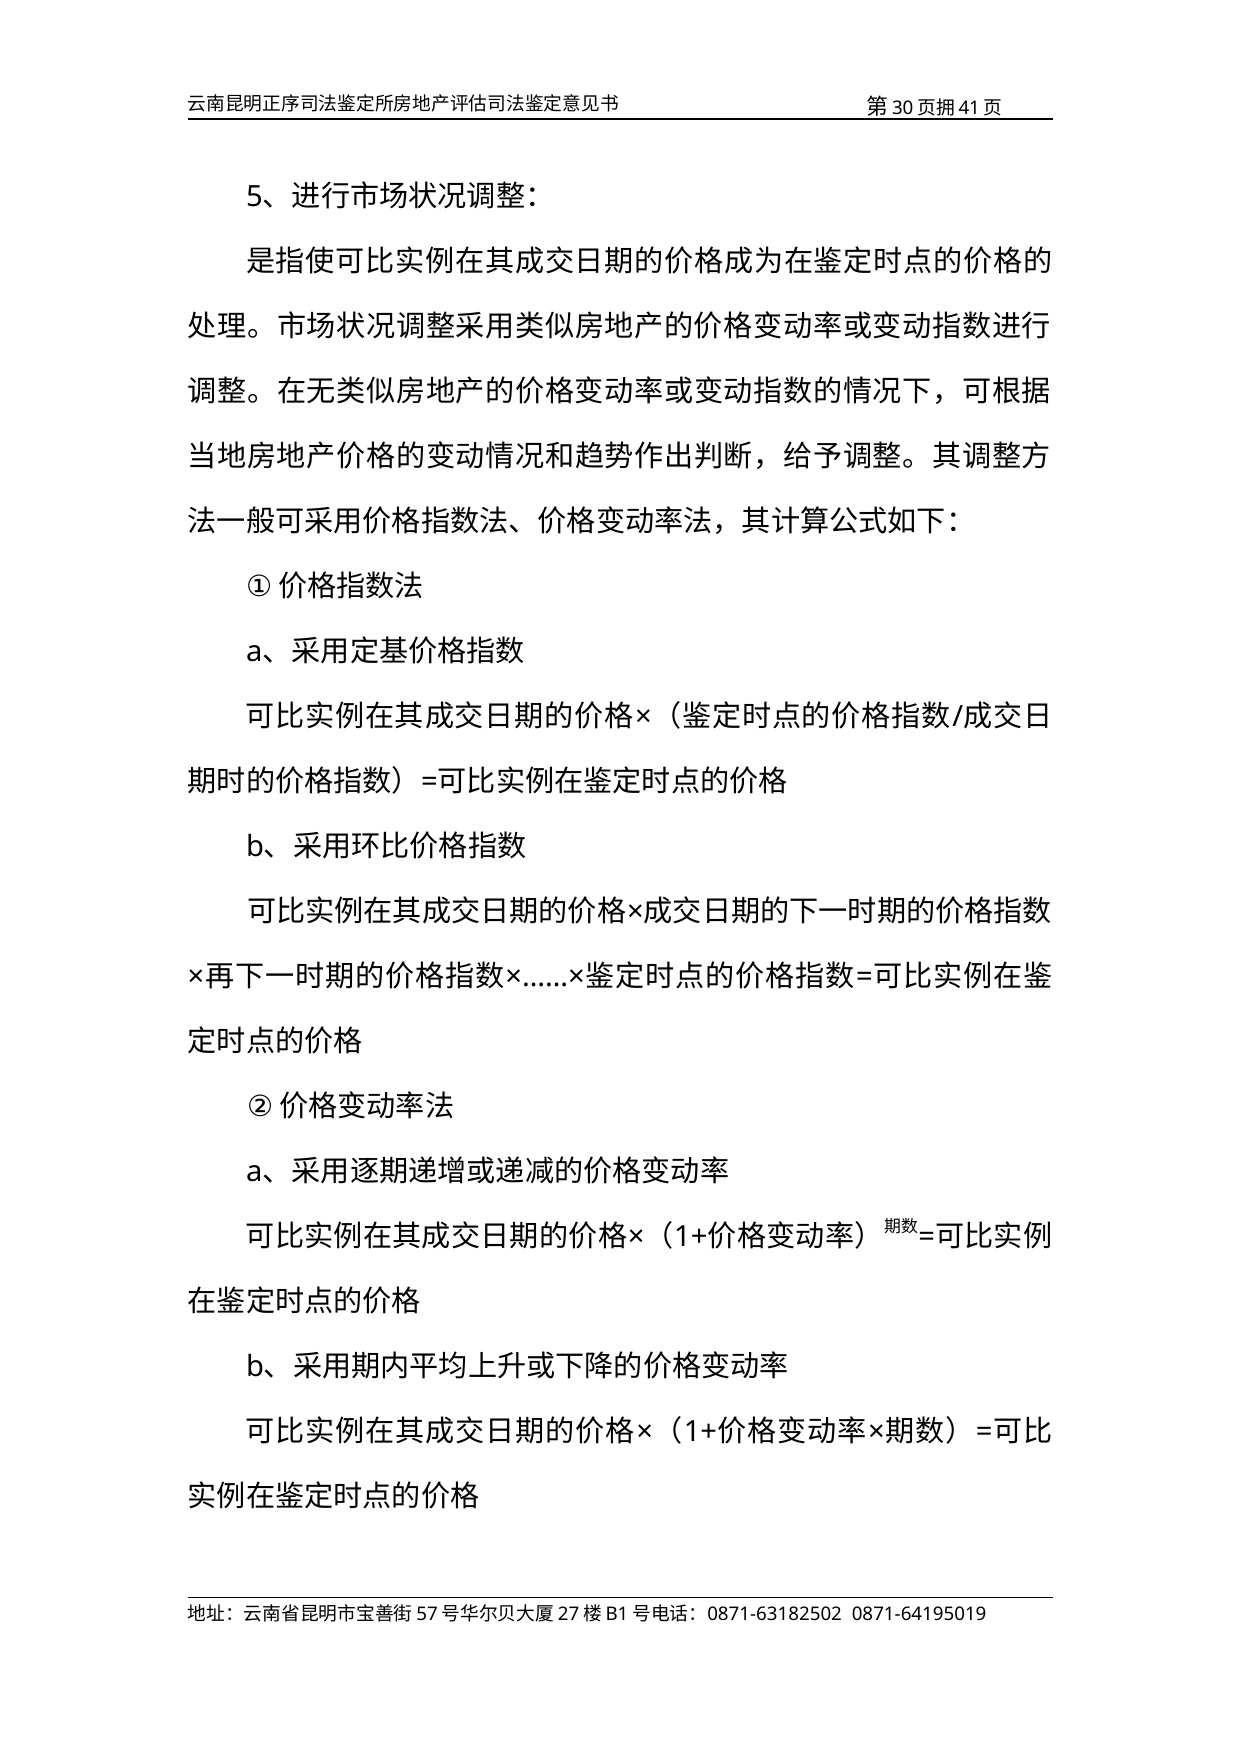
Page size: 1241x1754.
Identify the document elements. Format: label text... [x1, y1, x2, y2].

text 可比实例在其成交日期的价格×（1+价格变动率×期数）=可比实例在鉴定时点的价格 [187, 1396, 1053, 1526]
text b、采用期内平均上升或下降的价格变动率 [187, 1331, 1053, 1396]
text a、采用定基价格指数 [246, 616, 1053, 681]
text 5、进行市场状况调整： [187, 161, 1053, 226]
text 是指使可比实例在其成交日期的价格成为在鉴定时点的价格的处理。市场状况调整采用类似房地产的价格变动率或变动指数进行调整。在无类似房地产的价格变动率或变动指数的情况下，可根据当地房地产价格的变动情况和趋势作出判断，给予调整。其调整方法一般可采用价格指数法、价格变动率法，其计算公式如下： [187, 226, 1053, 551]
text a、采用逐期递增或递减的价格变动率 [187, 1136, 1053, 1201]
text b、采用环比价格指数 [187, 811, 1053, 876]
text ①价格指数法 [187, 551, 1053, 616]
text ②价格变动率法 [187, 1071, 1053, 1136]
text 可比实例在其成交日期的价格×（鉴定时点的价格指数/成交日期时的价格指数）=可比实例在鉴定时点的价格 [187, 681, 1053, 811]
text 可比实例在其成交日期的价格×成交日期的下一时期的价格指数×再下一时期的价格指数×……×鉴定时点的价格指数=可比实例在鉴定时点的价格 [187, 876, 1053, 1071]
text 可比实例在其成交日期的价格×（1+价格变动率）期数=可比实例在鉴定时点的价格 [187, 1201, 1053, 1331]
